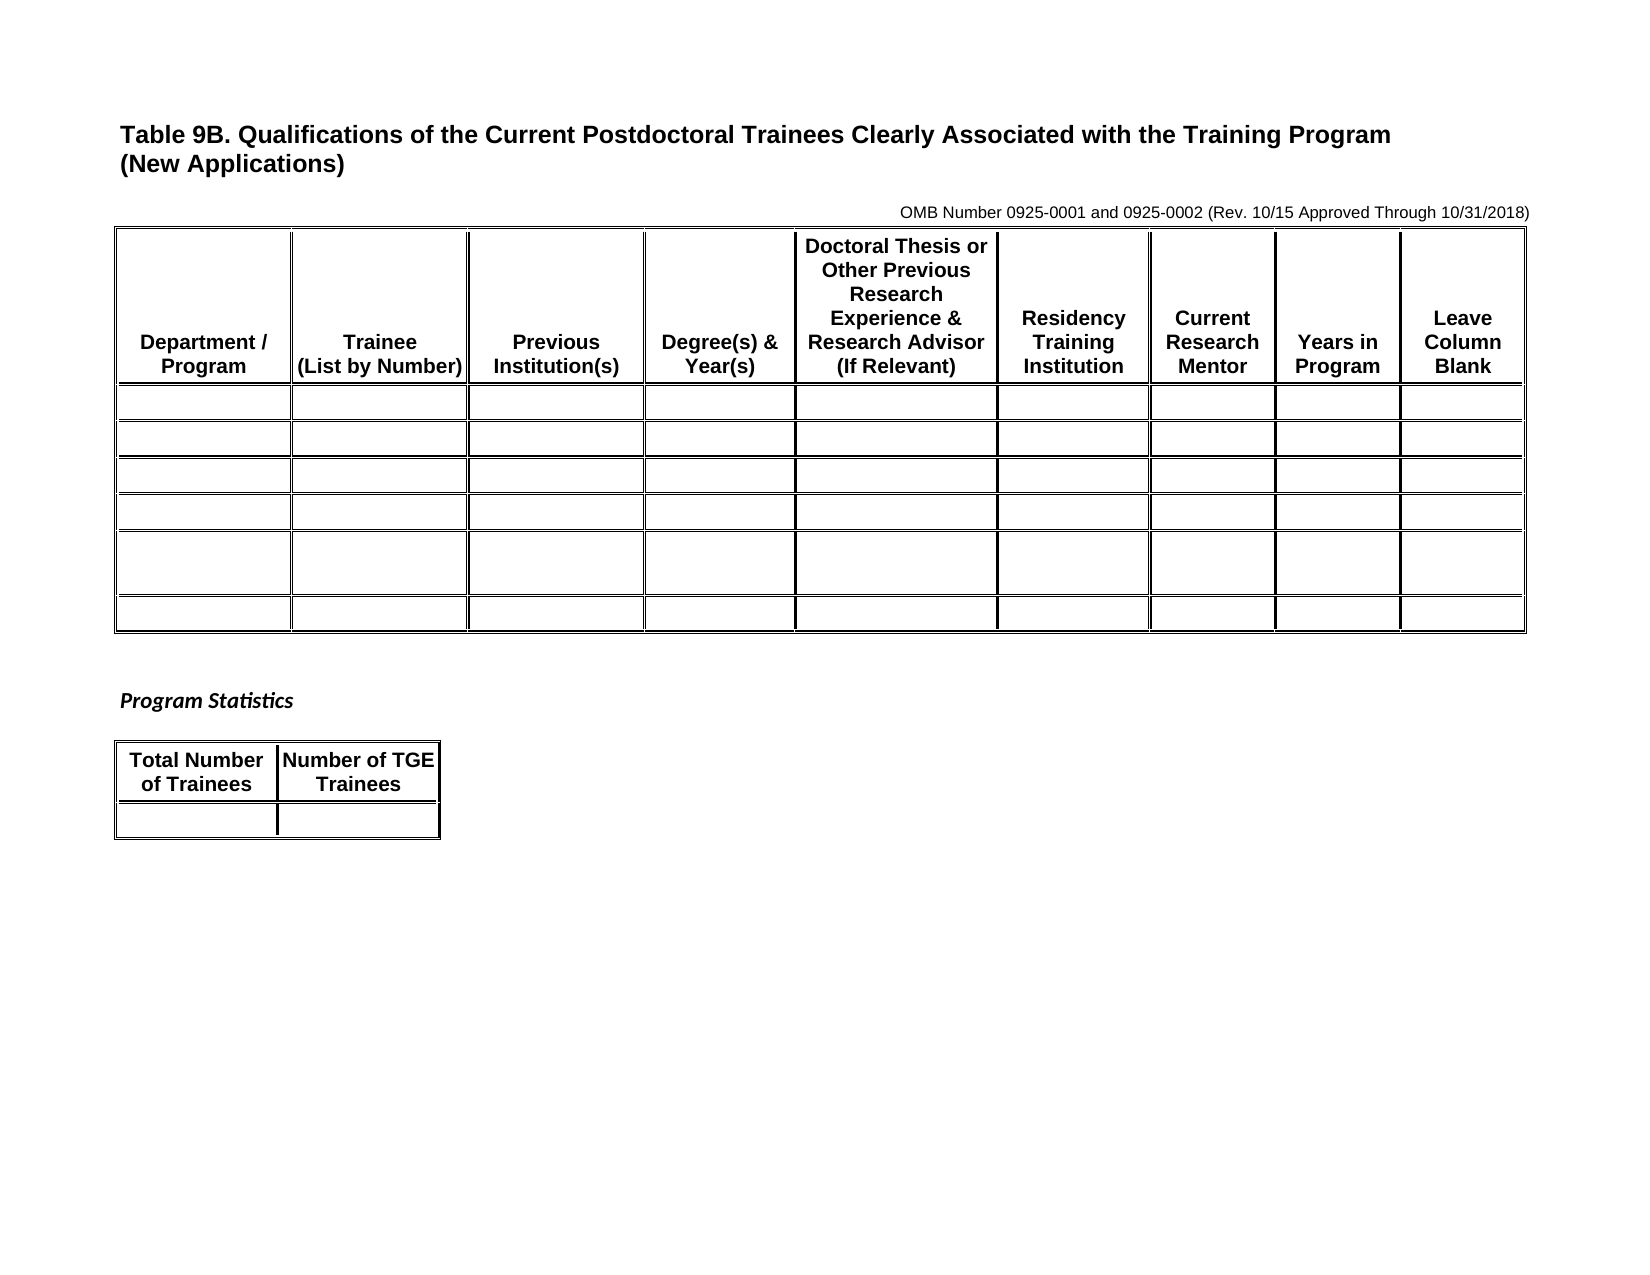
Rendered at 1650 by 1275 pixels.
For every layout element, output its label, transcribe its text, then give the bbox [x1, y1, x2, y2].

table_cell [797, 459, 996, 492]
table_cell [646, 459, 794, 492]
table_cell [997, 594, 1150, 630]
table_cell [470, 386, 643, 419]
table_cell [645, 597, 795, 630]
table_cell [470, 495, 643, 528]
table_cell [468, 597, 644, 630]
table_cell [795, 597, 997, 630]
table_header Current Research Mentor [1150, 227, 1275, 382]
table_cell [293, 386, 466, 419]
table_cell [646, 422, 794, 455]
table_header Residency Training Institution [997, 227, 1150, 382]
table_header Department / Program [117, 229, 292, 382]
table_cell [999, 422, 1148, 455]
table_cell [293, 532, 466, 594]
table_cell [1152, 459, 1274, 492]
table_cell [1277, 532, 1399, 594]
table_header Number of TGE Trainees [277, 743, 438, 800]
table_cell [999, 386, 1148, 419]
table_header Doctoral Thesis or Other Previous Research Experience & Research Advisor (If Relevant) [795, 229, 997, 382]
table_cell [1277, 386, 1399, 419]
table_cell [470, 422, 643, 455]
table_cell [115, 419, 292, 455]
table_cell [115, 594, 292, 630]
table_cell [1402, 382, 1524, 419]
table_cell [1150, 597, 1275, 630]
table_cell [277, 800, 439, 837]
table_cell [1400, 419, 1525, 455]
table_cell [1400, 492, 1525, 528]
table_header Degree(s) & Year(s) [645, 227, 795, 382]
table_header Years in Program [1275, 229, 1400, 382]
table_cell [999, 532, 1148, 594]
table_cell [1275, 597, 1400, 630]
table_cell [1277, 459, 1399, 492]
table_cell [1402, 455, 1524, 492]
table_cell [292, 594, 468, 630]
table_cell [117, 455, 290, 492]
table_cell [117, 382, 290, 419]
table_cell [1152, 422, 1274, 455]
table_cell [117, 800, 277, 837]
table_cell [470, 459, 643, 492]
table_cell [646, 532, 794, 594]
table_cell [797, 532, 996, 594]
table_cell [470, 532, 643, 594]
table_cell [1152, 532, 1274, 594]
table_cell [646, 386, 794, 419]
table_cell [797, 495, 996, 528]
table_header Total Number of Trainees [117, 743, 277, 800]
table_cell [999, 495, 1148, 528]
text OMB Number 0925-0001 and 0925-0002 (Rev. 10/15 Approved Through 10/31/2018) [120, 202, 1530, 222]
table_cell [797, 386, 996, 419]
table_cell [1400, 594, 1525, 630]
table_cell [115, 492, 292, 528]
table_cell [293, 459, 466, 492]
subtitle Table 9B. Qualifications of the Current Postdoctoral Trainees Clearly Associated with the Training Program (New Applications) [120, 120, 1530, 177]
table_cell [797, 422, 996, 455]
table_header Leave Column Blank [1400, 229, 1524, 382]
text Program Statistics [120, 687, 1530, 714]
table_cell [1152, 386, 1274, 419]
table_cell [1277, 495, 1399, 528]
table_cell [1152, 495, 1274, 528]
table_cell [293, 495, 466, 528]
table_cell [117, 529, 290, 594]
table_cell [646, 495, 794, 528]
table_cell [293, 422, 466, 455]
table_cell [1402, 529, 1524, 594]
table_header Trainee (List by Number) [292, 227, 468, 382]
table_header Previous Institution(s) [468, 229, 644, 382]
table_cell [1277, 422, 1399, 455]
table_cell [999, 459, 1148, 492]
